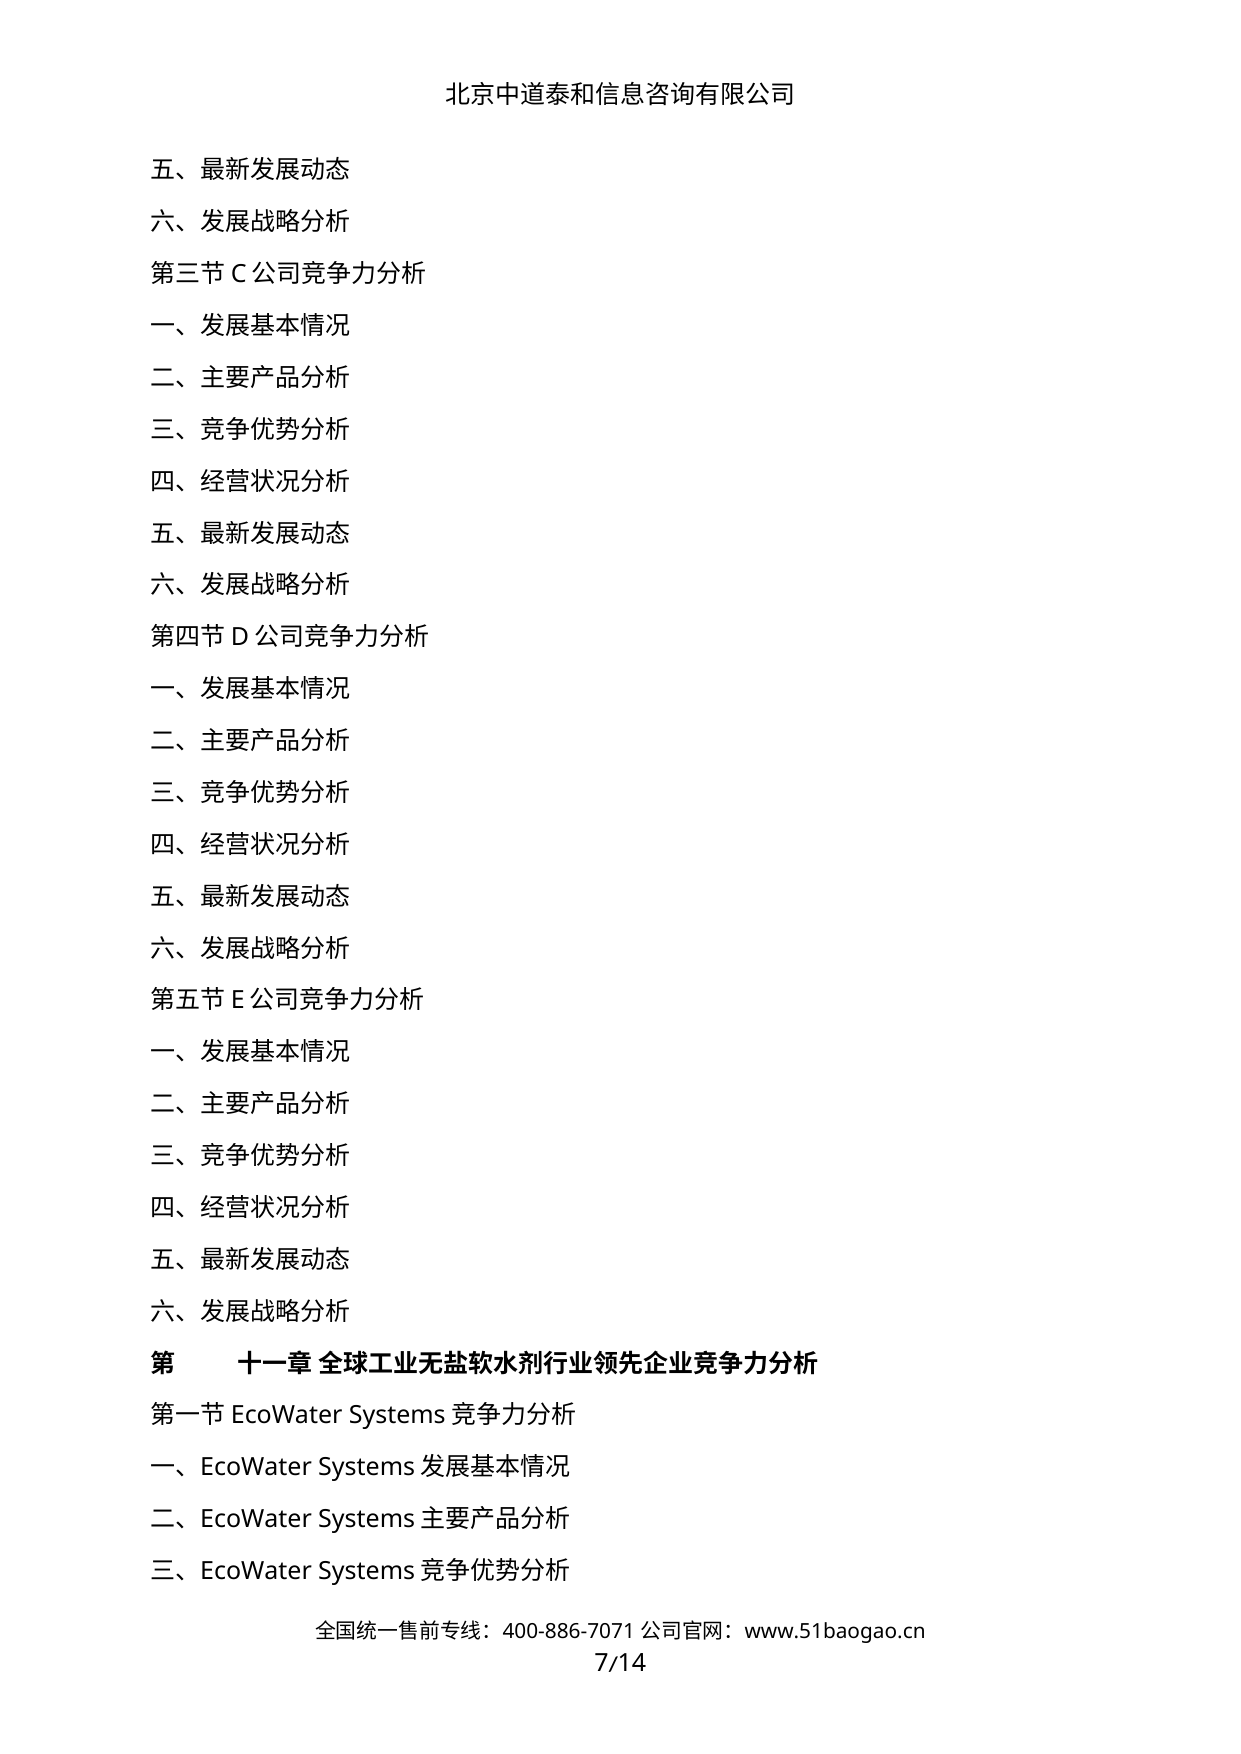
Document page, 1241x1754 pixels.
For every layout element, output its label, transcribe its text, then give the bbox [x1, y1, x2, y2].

text 五、最新发展动态 [150, 150, 1090, 186]
text 一、发展基本情况 [150, 306, 1090, 342]
text 三、EcoWater Systems竞争优势分析 [150, 1551, 1090, 1587]
text 六、发展战略分析 [150, 565, 1090, 601]
text 六、发展战略分析 [150, 928, 1090, 964]
text 五、最新发展动态 [150, 1239, 1090, 1276]
text 三、竞争优势分析 [150, 1136, 1090, 1172]
text 二、主要产品分析 [150, 721, 1090, 757]
text 第五节 E公司竞争力分析 [150, 980, 1090, 1016]
text 四、经营状况分析 [150, 461, 1090, 497]
text 三、竞争优势分析 [150, 772, 1090, 809]
text 第一节 EcoWater Systems竞争力分析 [150, 1395, 1090, 1431]
text 二、EcoWater Systems主要产品分析 [150, 1499, 1090, 1535]
text 三、竞争优势分析 [150, 409, 1090, 446]
text 五、最新发展动态 [150, 876, 1090, 912]
text 一、发展基本情况 [150, 669, 1090, 705]
text 二、主要产品分析 [150, 357, 1090, 394]
text 一、发展基本情况 [150, 1032, 1090, 1068]
text 四、经营状况分析 [150, 824, 1090, 861]
text 第 十一章 全球工业无盐软水剂行业领先企业竞争力分析 [150, 1343, 1090, 1379]
text 六、发展战略分析 [150, 202, 1090, 238]
text 二、主要产品分析 [150, 1084, 1090, 1120]
text 五、最新发展动态 [150, 513, 1090, 549]
text 第四节 D公司竞争力分析 [150, 617, 1090, 653]
text 四、经营状况分析 [150, 1187, 1090, 1224]
text 一、EcoWater Systems发展基本情况 [150, 1447, 1090, 1483]
text 第三节 C公司竞争力分析 [150, 254, 1090, 290]
text 六、发展战略分析 [150, 1291, 1090, 1327]
